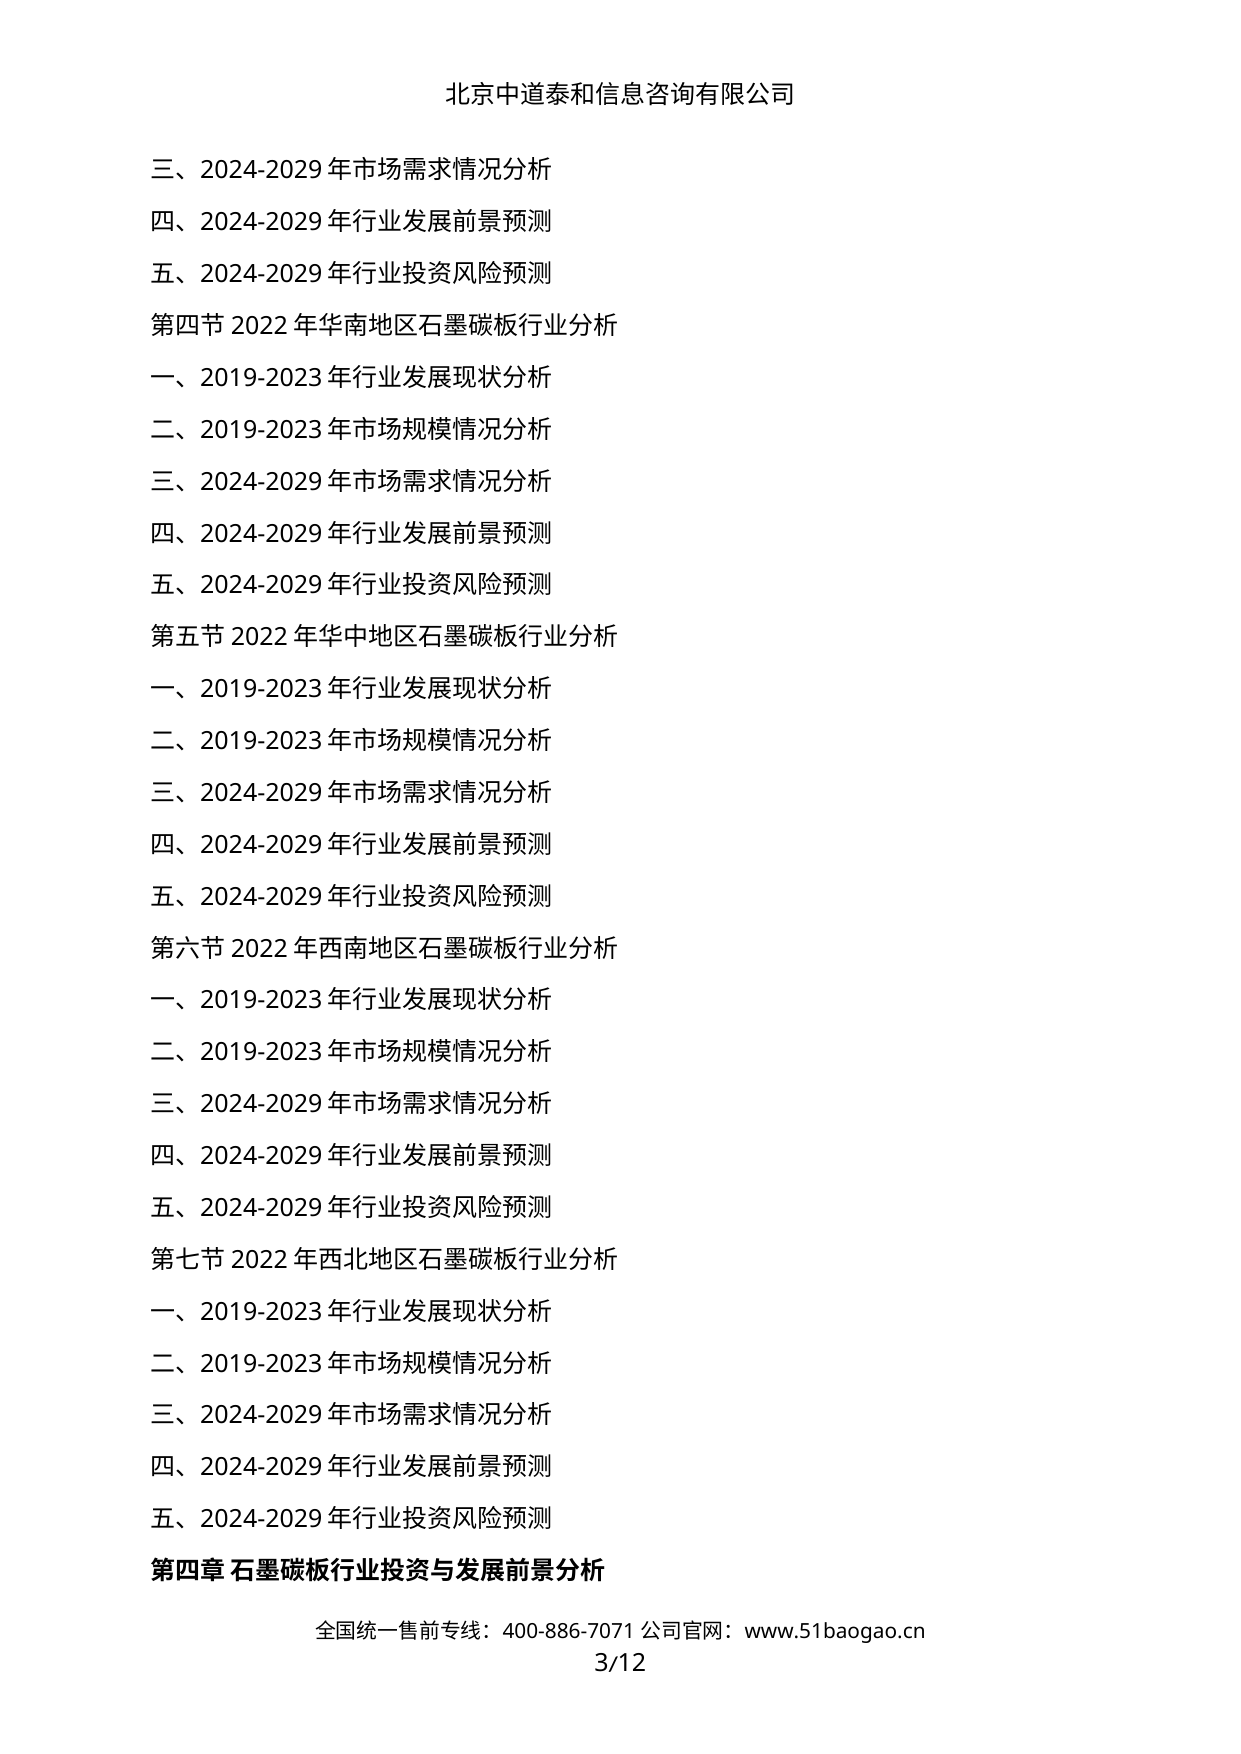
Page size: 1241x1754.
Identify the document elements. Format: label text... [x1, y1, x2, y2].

text 第五节 2022年华中地区石墨碳板行业分析 [150, 617, 1090, 653]
text 四、2024-2029年行业发展前景预测 [150, 202, 1090, 238]
text 四、2024-2029年行业发展前景预测 [150, 1447, 1090, 1483]
text 二、2019-2023年市场规模情况分析 [150, 721, 1090, 757]
text 一、2019-2023年行业发展现状分析 [150, 1291, 1090, 1327]
text 三、2024-2029年市场需求情况分析 [150, 772, 1090, 809]
text 第四节 2022年华南地区石墨碳板行业分析 [150, 306, 1090, 342]
text 五、2024-2029年行业投资风险预测 [150, 565, 1090, 601]
text 二、2019-2023年市场规模情况分析 [150, 1032, 1090, 1068]
text 三、2024-2029年市场需求情况分析 [150, 461, 1090, 497]
text 五、2024-2029年行业投资风险预测 [150, 876, 1090, 912]
text 二、2019-2023年市场规模情况分析 [150, 409, 1090, 446]
text 一、2019-2023年行业发展现状分析 [150, 357, 1090, 394]
text 三、2024-2029年市场需求情况分析 [150, 1395, 1090, 1431]
text 一、2019-2023年行业发展现状分析 [150, 669, 1090, 705]
text 二、2019-2023年市场规模情况分析 [150, 1343, 1090, 1379]
text 五、2024-2029年行业投资风险预测 [150, 254, 1090, 290]
text 第四章 石墨碳板行业投资与发展前景分析 [150, 1551, 1090, 1587]
text 第七节 2022年西北地区石墨碳板行业分析 [150, 1239, 1090, 1276]
text 三、2024-2029年市场需求情况分析 [150, 1084, 1090, 1120]
text 四、2024-2029年行业发展前景预测 [150, 824, 1090, 861]
text 一、2019-2023年行业发展现状分析 [150, 980, 1090, 1016]
text 五、2024-2029年行业投资风险预测 [150, 1499, 1090, 1535]
text 第六节 2022年西南地区石墨碳板行业分析 [150, 928, 1090, 964]
text 四、2024-2029年行业发展前景预测 [150, 1136, 1090, 1172]
text 四、2024-2029年行业发展前景预测 [150, 513, 1090, 549]
text 五、2024-2029年行业投资风险预测 [150, 1187, 1090, 1224]
text 三、2024-2029年市场需求情况分析 [150, 150, 1090, 186]
